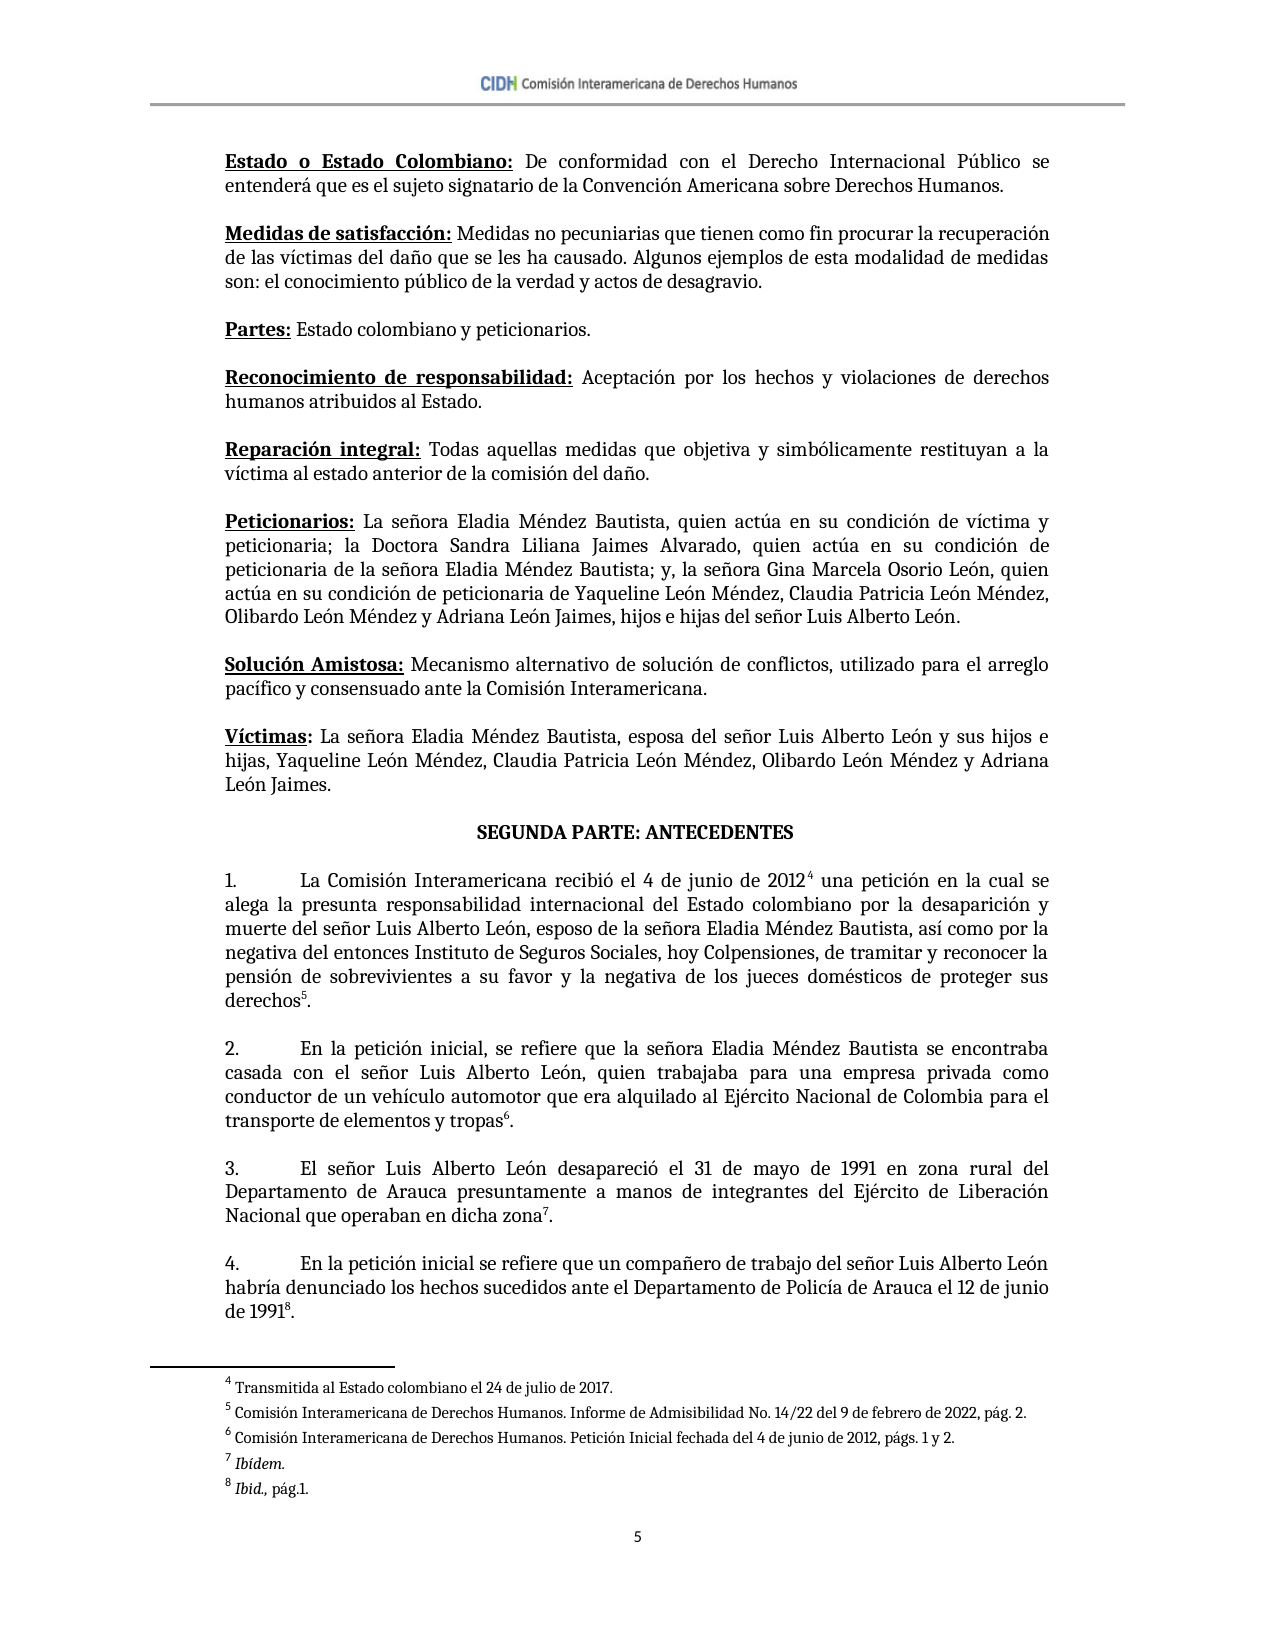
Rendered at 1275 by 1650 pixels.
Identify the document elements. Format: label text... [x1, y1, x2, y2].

text Reparación integral: Todas aquellas medidas que objetiva y simbólicamente restituyan a la víctima al estado anterior de la comisión del daño. [225, 437, 1050, 485]
text Medidas de satisfacción: Medidas no pecuniarias que tienen como fin procurar la recuperación de las víctimas del daño que se les ha causado. Algunos ejemplos de esta modalidad de medidas son: el conocimiento público de la verdad y actos de desagravio. [225, 222, 1050, 294]
picture [475, 75, 800, 93]
list En la petición inicial, se refiere que la señora Eladia Méndez Bautista se encontraba casada con el señor Luis Alberto León, quien trabajaba para una empresa privada como conductor de un vehículo automotor que era alquilado al Ejército Nacional de Colombia para el transporte de elementos y tropas. [225, 1036, 1050, 1132]
text Estado o Estado Colombiano: De conformidad con el Derecho Internacional Público se entenderá que es el sujeto signatario de la Convención Americana sobre Derechos Humanos. [225, 150, 1050, 198]
text Reconocimiento de responsabilidad: Aceptación por los hechos y violaciones de derechos humanos atribuidos al Estado. [225, 366, 1050, 413]
text Solución Amistosa: Mecanismo alternativo de solución de conflictos, utilizado para el arreglo pacífico y consensuado ante la Comisión Interamericana. [225, 653, 1050, 701]
text Partes: Estado colombiano y peticionarios. [225, 318, 1050, 342]
list La Comisión Interamericana recibió el 4 de junio de 2012 una petición en la cual se alega la presunta responsabilidad internacional del Estado colombiano por la desaparición y muerte del señor Luis Alberto León, esposo de la señora Eladia Méndez Bautista, así como por la negativa del entonces Instituto de Seguros Sociales, hoy Colpensiones, de tramitar y reconocer la pensión de sobrevivientes a su favor y la negativa de los jueces domésticos de proteger sus derechos. [225, 869, 1050, 1012]
text Peticionarios: La señora Eladia Méndez Bautista, quien actúa en su condición de víctima y peticionaria; la Doctora Sandra Liliana Jaimes Alvarado, quien actúa en su condición de peticionaria de la señora Eladia Méndez Bautista; y, la señora Gina Marcela Osorio León, quien actúa en su condición de peticionaria de Yaqueline León Méndez, Claudia Patricia León Méndez, Olibardo León Méndez y Adriana León Jaimes, hijos e hijas del señor Luis Alberto León. [225, 509, 1050, 629]
text Víctimas: La señora Eladia Méndez Bautista, esposa del señor Luis Alberto León y sus hijos e hijas, Yaqueline León Méndez, Claudia Patricia León Méndez, Olibardo León Méndez y Adriana León Jaimes. [225, 725, 1050, 797]
list En la petición inicial se refiere que un compañero de trabajo del señor Luis Alberto León habría denunciado los hechos sucedidos ante el Departamento de Policía de Arauca el 12 de junio de 1991. [225, 1252, 1050, 1324]
text SEGUNDA PARTE: ANTECEDENTES [225, 821, 1050, 845]
list El señor Luis Alberto León desapareció el 31 de mayo de 1991 en zona rural del Departamento de Arauca presuntamente a manos de integrantes del Ejército de Liberación Nacional que operaban en dicha zona. [225, 1156, 1050, 1228]
